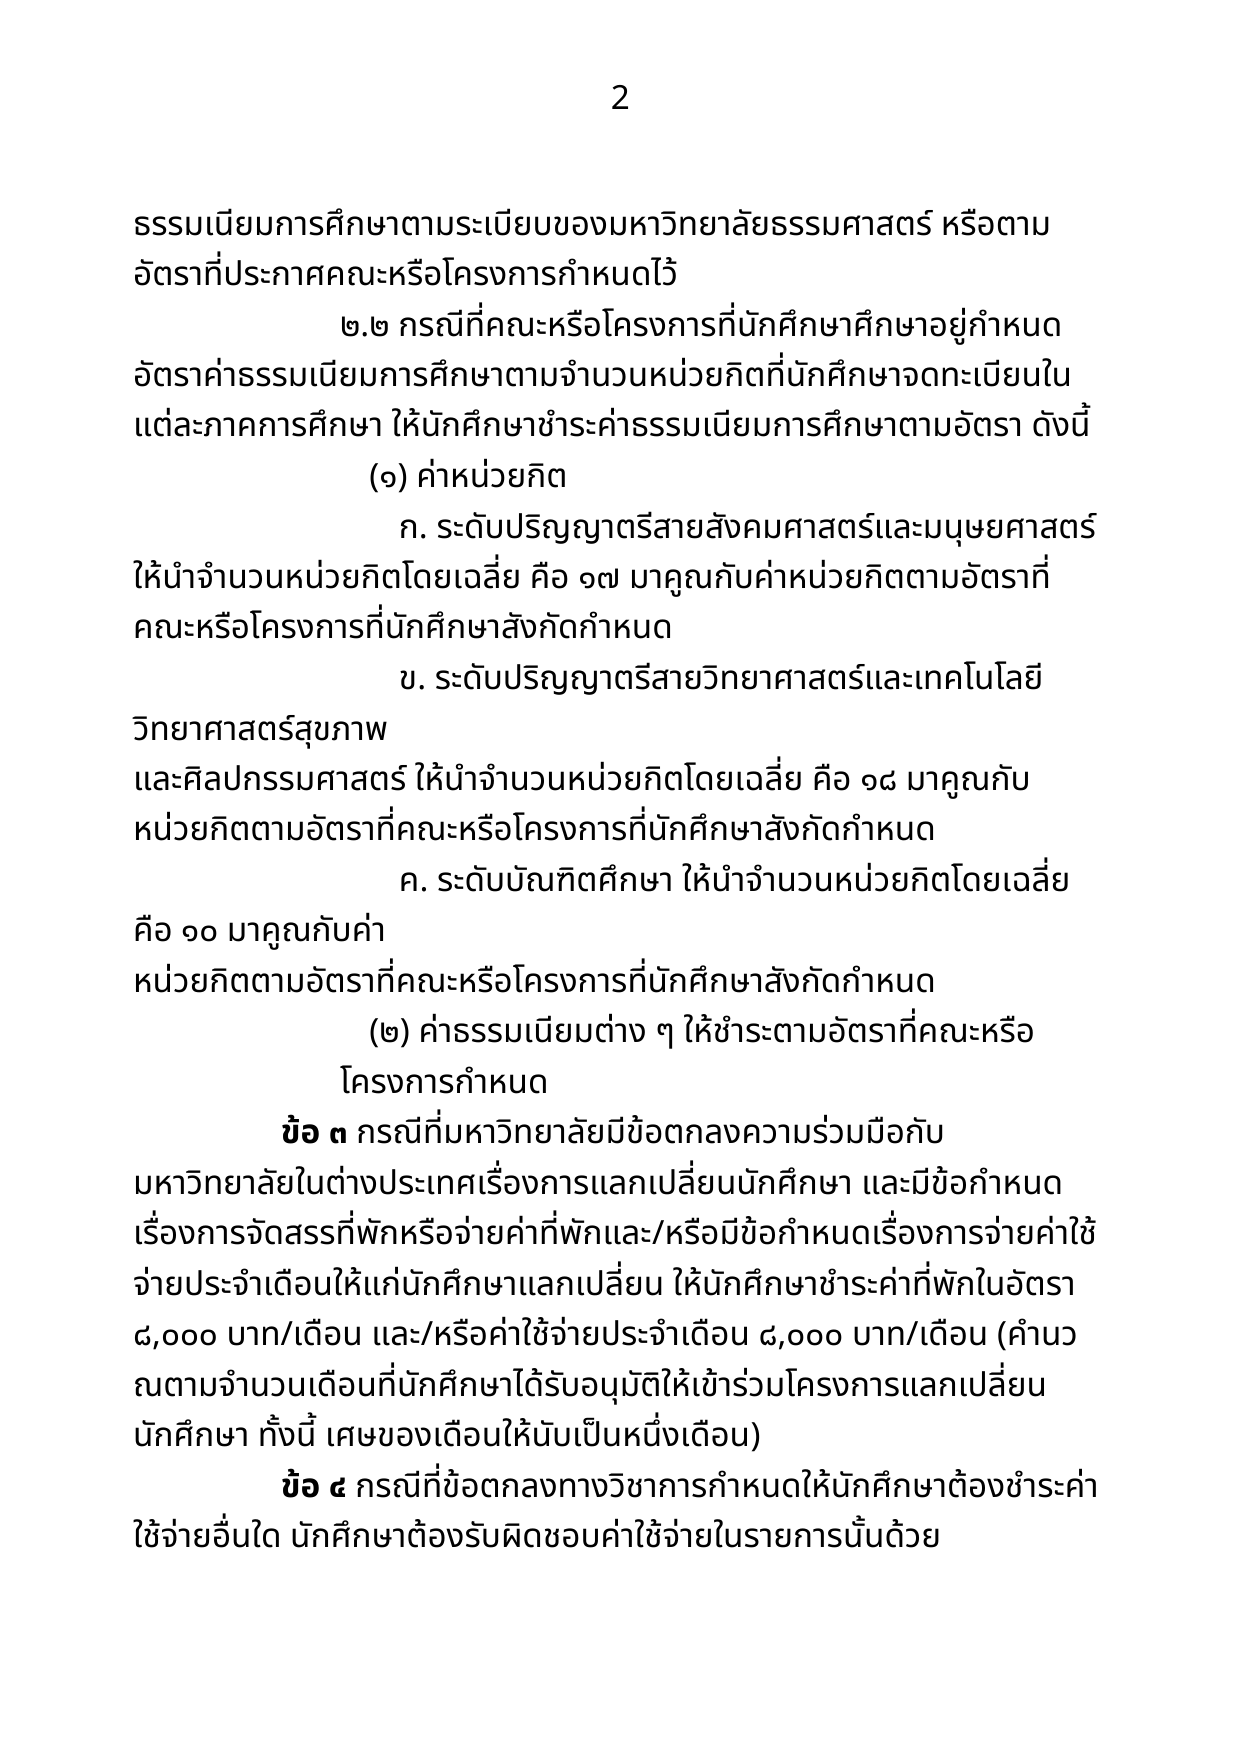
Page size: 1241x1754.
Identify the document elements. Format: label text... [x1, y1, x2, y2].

text ก. ระดับปริญญาตรีสายสังคมศาสตร์และมนุษยศาสตร์ ให้นำจำนวนหน่วยกิตโดยเฉลี่ย คือ ๑๗ มาคูณกับค่าหน่วยกิตตามอัตราที่คณะหรือโครงการที่นักศึกษาสังกัดกำหนด [133, 502, 1107, 654]
text (๒) ค่าธรรมเนียมต่าง ๆ ให้ชำระตามอัตราที่คณะหรือโครงการกำหนด [340, 1007, 1107, 1108]
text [133, 199, 1107, 300]
text ข้อ ๓ กรณีที่มหาวิทยาลัยมีข้อตกลงความร่วมมือกับมหาวิทยาลัยในต่างประเทศเรื่องการแลกเปลี่ยนนักศึกษา และมีข้อกำหนดเรื่องการจัดสรรที่พักหรือจ่ายค่าที่พักและ/หรือมีข้อกำหนดเรื่องการจ่ายค่าใช้จ่ายประจำเดือนให้แก่นักศึกษาแลกเปลี่ยน ให้นักศึกษาชำระค่าที่พักในอัตรา ๘,๐๐๐ บาท/เดือน และ/หรือค่าใช้จ่ายประจำเดือน ๘,๐๐๐ บาท/เดือน (คำนวณตามจำนวนเดือนที่นักศึกษาได้รับอนุมัติให้เข้าร่วมโครงการแลกเปลี่ยนนักศึกษา ทั้งนี้ เศษของเดือนให้นับเป็นหนึ่งเดือน) [133, 1108, 1107, 1462]
text ค. ระดับบัณฑิตศึกษา ให้นำจำนวนหน่วยกิตโดยเฉลี่ย คือ ๑๐ มาคูณกับค่า หน่วยกิตตามอัตราที่คณะหรือโครงการที่นักศึกษาสังกัดกำหนด [133, 856, 1107, 1007]
text (๑) ค่าหน่วยกิต [340, 452, 1107, 502]
text ข้อ ๔ กรณีที่ข้อตกลงทางวิชาการกำหนดให้นักศึกษาต้องชำระค่าใช้จ่ายอื่นใด นักศึกษาต้องรับผิดชอบค่าใช้จ่ายในรายการนั้นด้วย [133, 1462, 1107, 1563]
text ข. ระดับปริญญาตรีสายวิทยาศาสตร์และเทคโนโลยี วิทยาศาสตร์สุขภาพ และศิลปกรรมศาสตร์ ให้นำจำนวนหน่วยกิตโดยเฉลี่ย คือ ๑๘ มาคูณกับหน่วยกิตตามอัตราที่คณะหรือโครงการที่นักศึกษาสังกัดกำหนด [133, 654, 1107, 856]
text ๒.๒ กรณีที่คณะหรือโครงการที่นักศึกษาศึกษาอยู่กำหนดอัตราค่าธรรมเนียมการศึกษาตามจำนวนหน่วยกิตที่นักศึกษาจดทะเบียนในแต่ละภาคการศึกษา ให้นักศึกษาชำระค่าธรรมเนียมการศึกษาตามอัตรา ดังนี้ [133, 300, 1107, 452]
